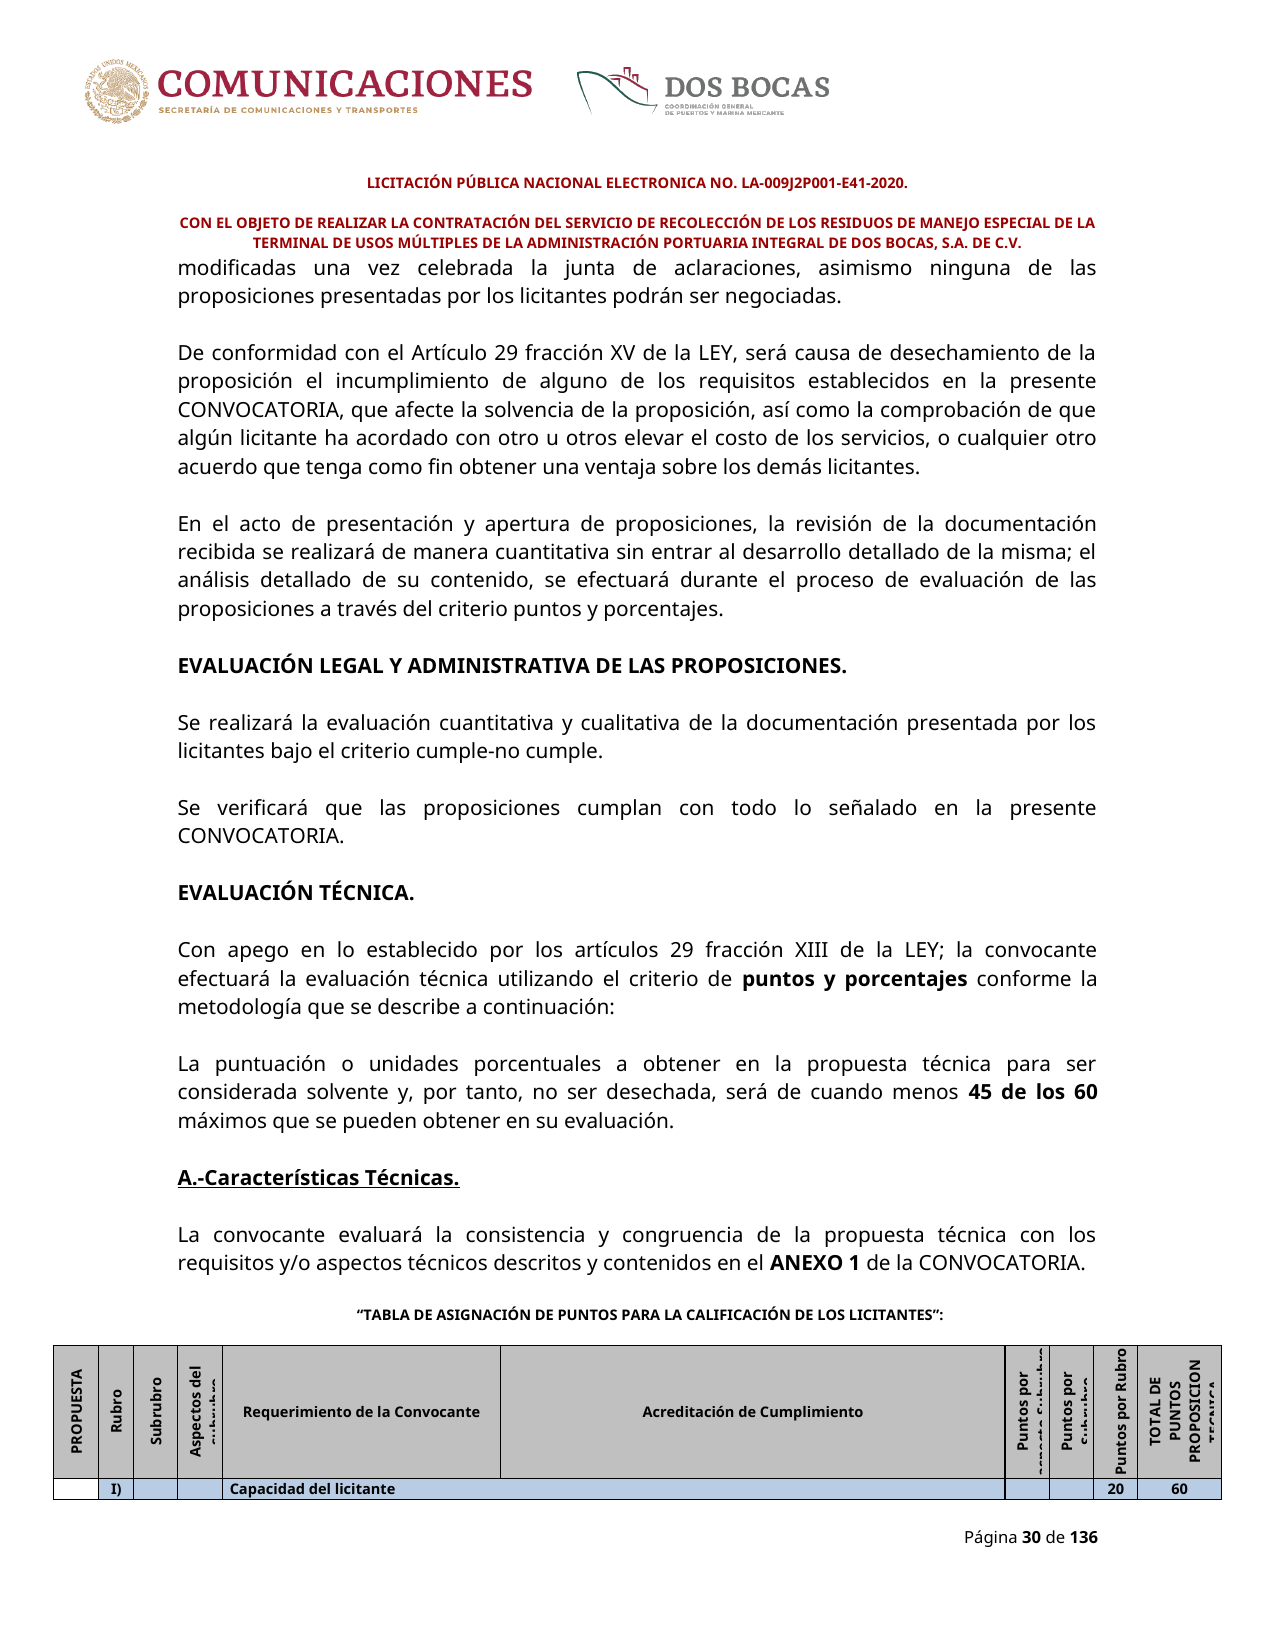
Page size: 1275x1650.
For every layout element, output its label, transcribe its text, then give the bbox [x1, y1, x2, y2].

table_cell Puntos por Subrubro [1050, 1346, 1093, 1478]
table_cell Capacidad del licitante [223, 1479, 1004, 1499]
text A.-Características Técnicas. [177, 1163, 1098, 1191]
text Se verificará que las proposiciones cumplan con todo lo señalado en la presente CONVOCATORIA. [177, 793, 1098, 850]
table_cell Requerimiento de la Convocante [223, 1346, 500, 1478]
table_header “TABLA DE ASIGNACIÓN DE PUNTOS PARA LA CALIFICACIÓN DE LOS LICITANTES”: [54, 1305, 1221, 1345]
text De conformidad con el Artículo 29 fracción XV de la LEY, será causa de desechamiento de la proposición el incumplimiento de alguno de los requisitos establecidos en la presente CONVOCATORIA, que afecte la solvencia de la proposición, así como la comprobación de que algún licitante ha acordado con otro u otros elevar el costo de los servicios, o cualquier otro acuerdo que tenga como fin obtener una ventaja sobre los demás licitantes. [177, 338, 1098, 480]
text EVALUACIÓN TÉCNICA. [177, 878, 1098, 907]
text La puntuación o unidades porcentuales a obtener en la propuesta técnica para ser considerada solvente y, por tanto, no ser desechada, será de cuando menos 45 de los 60 máximos que se pueden obtener en su evaluación. [177, 1049, 1098, 1134]
table_cell Puntos por aspecto-Subrubro [1006, 1346, 1049, 1478]
table_cell [178, 1479, 222, 1499]
text Se realizará la evaluación cuantitativa y cualitativa de la documentación presentada por los licitantes bajo el criterio cumple-no cumple. [177, 708, 1098, 765]
table_cell Puntos por Rubro [1094, 1346, 1137, 1478]
text En el acto de presentación y apertura de proposiciones, la revisión de la documentación recibida se realizará de manera cuantitativa sin entrar al desarrollo detallado de la misma; el análisis detallado de su contenido, se efectuará durante el proceso de evaluación de las proposiciones a través del criterio puntos y porcentajes. [177, 509, 1098, 622]
table_cell PROPUESTA [54, 1346, 98, 1478]
table_cell [1050, 1479, 1093, 1499]
text EVALUACIÓN LEGAL Y ADMINISTRATIVA DE LAS PROPOSICIONES. [177, 651, 1098, 679]
table_cell 20 [1094, 1479, 1137, 1499]
table_cell 60 [1138, 1479, 1221, 1499]
text La convocante evaluará la consistencia y congruencia de la propuesta técnica con los requisitos y/o aspectos técnicos descritos y contenidos en el ANEXO 1 de la CONVOCATORIA. [177, 1220, 1098, 1277]
table_cell [54, 1479, 98, 1499]
picture [80, 51, 536, 134]
table_cell Rubro [99, 1346, 133, 1478]
table_cell Acreditación de Cumplimiento [501, 1346, 1004, 1478]
picture [577, 67, 829, 115]
table_cell Aspectos del subrubro [178, 1346, 222, 1478]
table_cell [1006, 1479, 1049, 1499]
table_cell Subrubro [134, 1346, 177, 1478]
text Con apego en lo establecido por los artículos 29 fracción XIII de la LEY; la convocante efectuará la evaluación técnica utilizando el criterio de puntos y porcentajes conforme la metodología que se describe a continuación: [177, 935, 1098, 1021]
table_cell TOTAL DE PUNTOS PROPOSICION TECNICA [1138, 1346, 1221, 1478]
table_cell I) [99, 1479, 133, 1499]
table_cell [134, 1479, 177, 1499]
